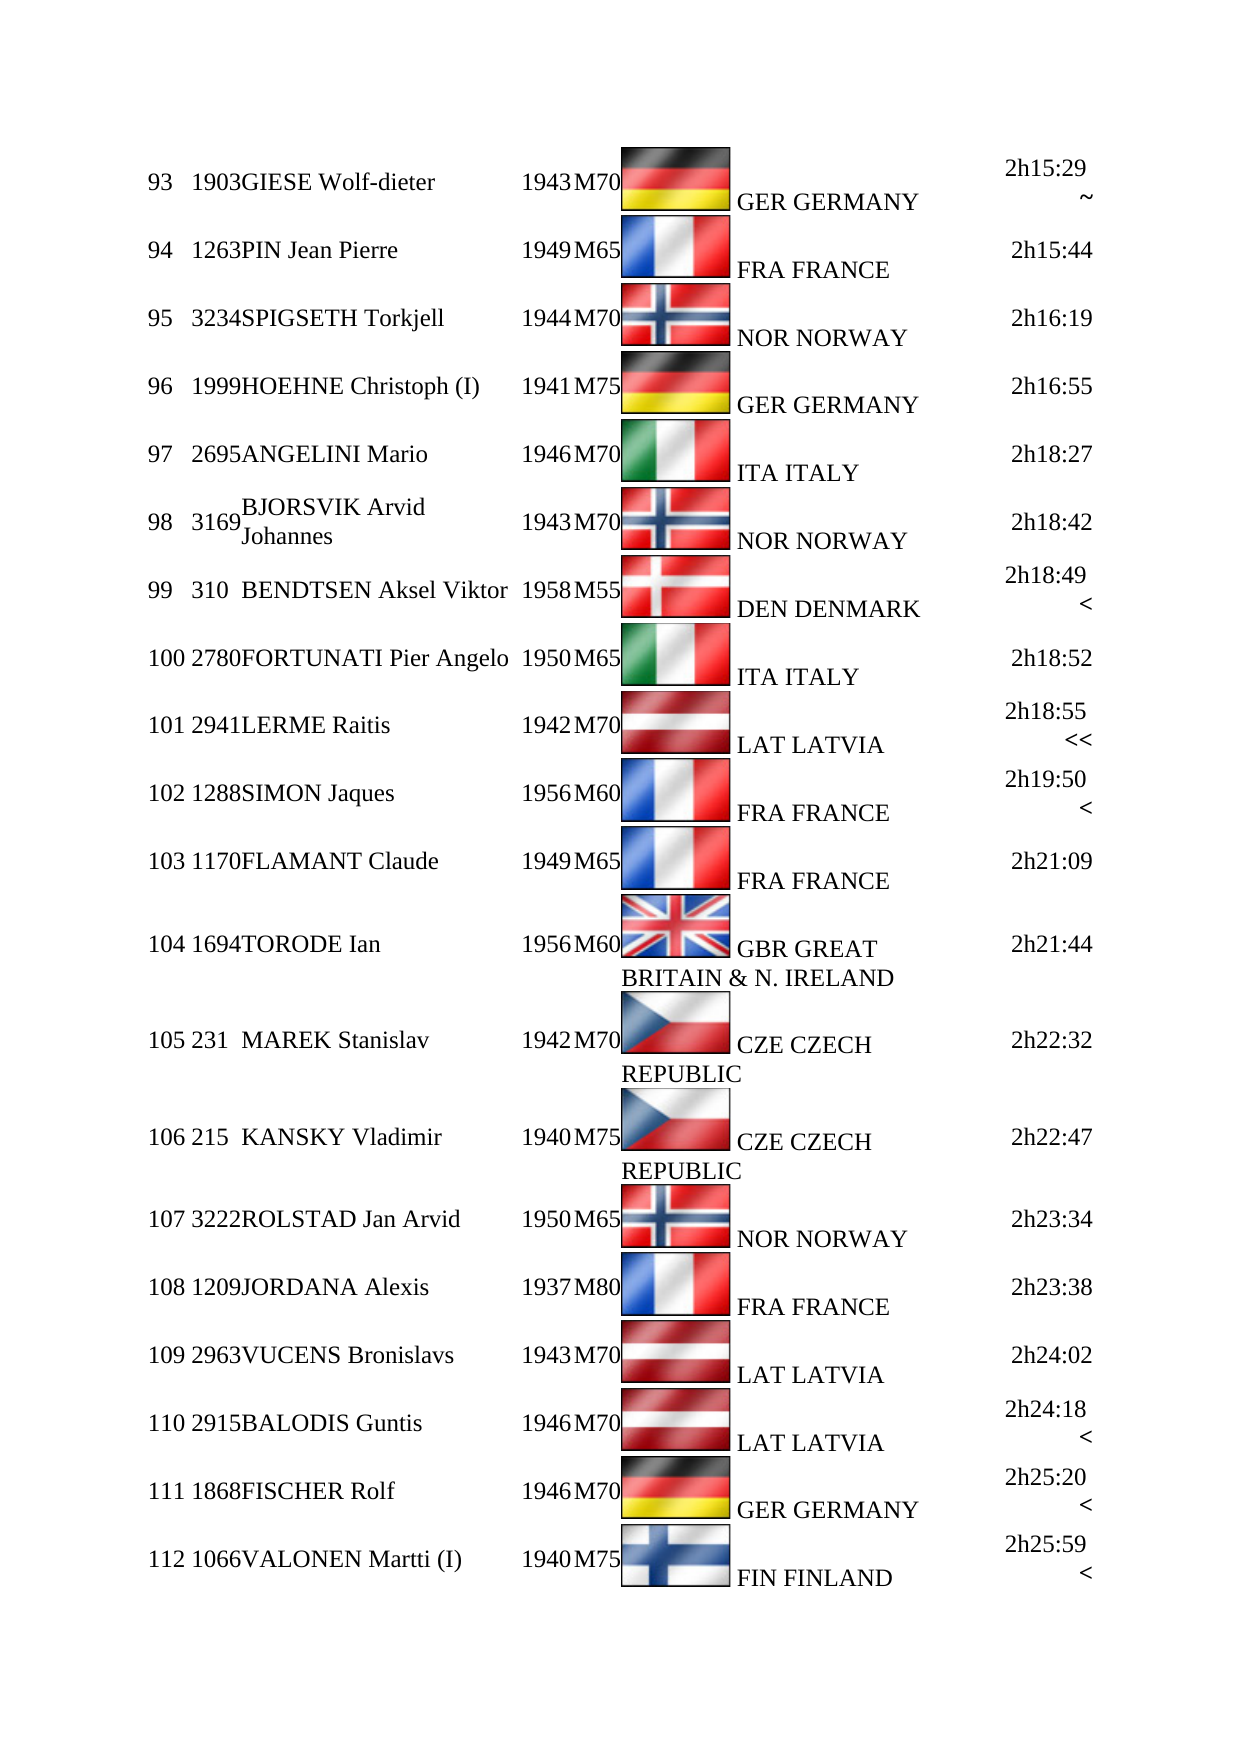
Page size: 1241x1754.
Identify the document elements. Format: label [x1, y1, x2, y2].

picture [621, 826, 731, 890]
picture [621, 351, 731, 414]
picture [621, 487, 731, 550]
picture [621, 758, 731, 822]
picture [621, 894, 731, 958]
picture [621, 1088, 731, 1151]
picture [621, 991, 731, 1054]
picture [621, 1320, 731, 1383]
picture [621, 215, 731, 278]
picture [621, 1184, 731, 1248]
picture [621, 1388, 731, 1451]
picture [621, 283, 731, 346]
picture [621, 1252, 731, 1316]
picture [621, 691, 731, 754]
picture [621, 1456, 731, 1519]
picture [621, 555, 731, 618]
table_header [148, 148, 1093, 1592]
picture [621, 1524, 731, 1587]
picture [621, 147, 731, 211]
picture [621, 623, 731, 686]
picture [621, 419, 731, 482]
